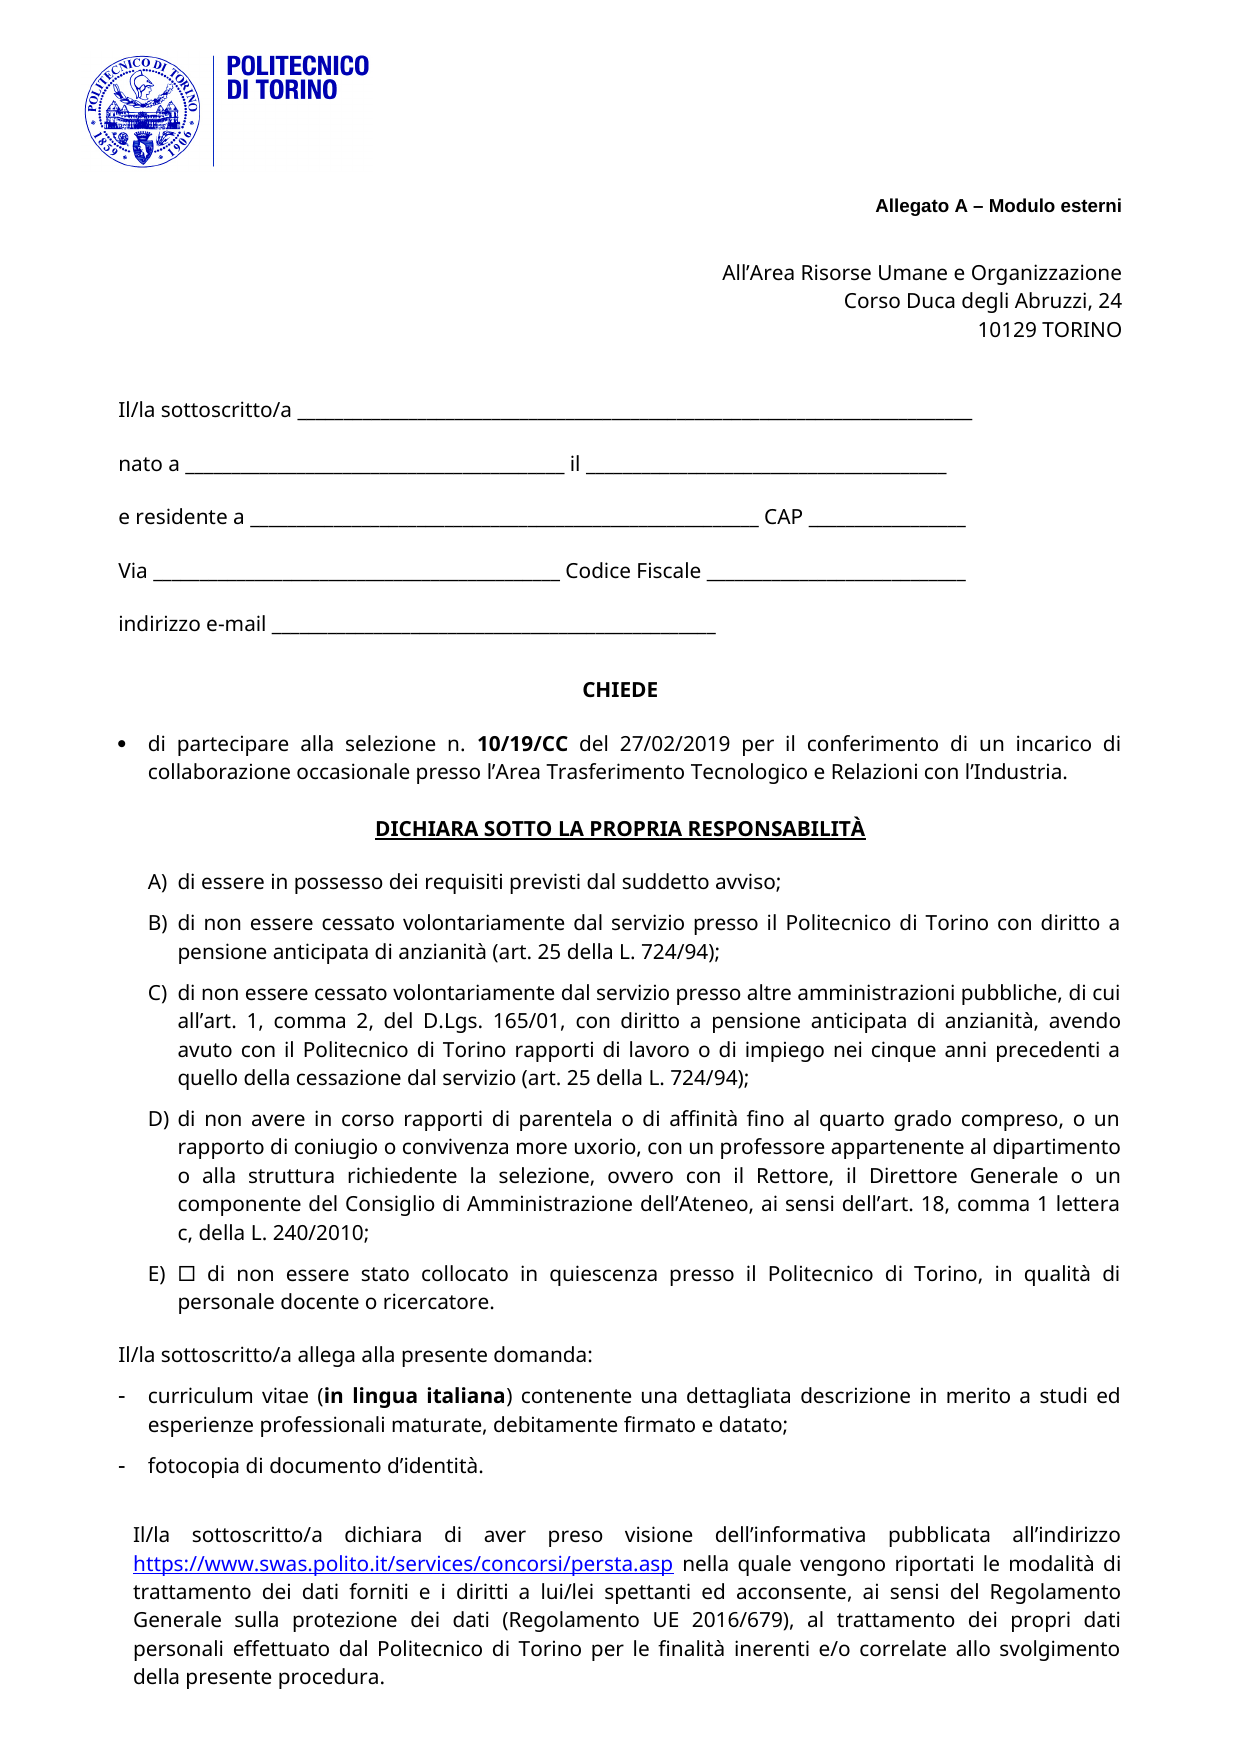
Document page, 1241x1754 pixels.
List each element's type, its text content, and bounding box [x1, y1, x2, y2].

text CHIEDE [118, 675, 1122, 704]
list fotocopia di documento d’identità. [118, 1451, 1122, 1479]
list di non essere cessato volontariamente dal servizio presso il Politecnico di Torino con diritto a pensione anticipata di anzianità (art. 25 della L. 724/94); [148, 908, 1122, 965]
list di non avere in corso rapporti di parentela o di affinità fino al quarto grado compreso, o un rapporto di coniugio o convivenza more uxorio, con un professore appartenente al dipartimento o alla struttura richiedente la selezione, ovvero con il Rettore, il Direttore Generale o un componente del Consiglio di Amministrazione dell’Ateneo, ai sensi dell’art. 18, comma 1 lettera c, della L. 240/2010; [148, 1104, 1122, 1246]
text nato a _________________________________________ il _______________________________________ [118, 449, 1122, 477]
text Il/la sottoscritto/a _________________________________________________________________________ [118, 396, 1122, 424]
text Via ____________________________________________ Codice Fiscale ____________________________ [118, 556, 1122, 584]
text 10129 TORINO [591, 315, 1122, 343]
list di essere in possesso dei requisiti previsti dal suddetto avviso; [148, 867, 1122, 896]
list di non essere cessato volontariamente dal servizio presso altre amministrazioni pubbliche, di cui all’art. 1, comma 2, del D.Lgs. 165/01, con diritto a pensione anticipata di anzianità, avendo avuto con il Politecnico di Torino rapporti di lavoro o di impiego nei cinque anni precedenti a quello della cessazione dal servizio (art. 25 della L. 724/94); [148, 978, 1122, 1092]
list di partecipare alla selezione n. 10/19/CC del 27/02/2019 per il conferimento di un incarico di collaborazione occasionale presso l’Area Trasferimento Tecnologico e Relazioni con l’Industria. [118, 729, 1122, 786]
picture [80, 51, 374, 172]
text All’Area Risorse Umane e Organizzazione [591, 258, 1122, 286]
text e residente a _______________________________________________________ CAP _________________ [118, 502, 1122, 531]
text Corso Duca degli Abruzzi, 24 [591, 286, 1122, 315]
text Il/la sottoscritto/a allega alla presente domanda: [118, 1341, 1122, 1369]
text indirizzo e-mail ________________________________________________ [118, 609, 1122, 638]
text DICHIARA SOTTO LA PROPRIA RESPONSABILITÀ [118, 814, 1122, 842]
text Il/la sottoscritto/a dichiara di aver preso visione dell’informativa pubblicata all’indirizzo https://www.swas.polito.it/services/concorsi/persta.asp nella quale vengono riportati le modalità di trattamento dei dati forniti e i diritti a lui/lei spettanti ed acconsente, ai sensi del Regolamento Generale sulla protezione dei dati (Regolamento UE 2016/679), al trattamento dei propri dati personali effettuato dal Politecnico di Torino per le finalità inerenti e/o correlate allo svolgimento della presente procedura. [133, 1520, 1122, 1691]
list di non essere stato collocato in quiescenza presso il Politecnico di Torino, in qualità di personale docente o ricercatore. [148, 1259, 1122, 1316]
list curriculum vitae (in lingua italiana) contenente una dettagliata descrizione in merito a studi ed esperienze professionali maturate, debitamente firmato e datato; [118, 1382, 1122, 1438]
